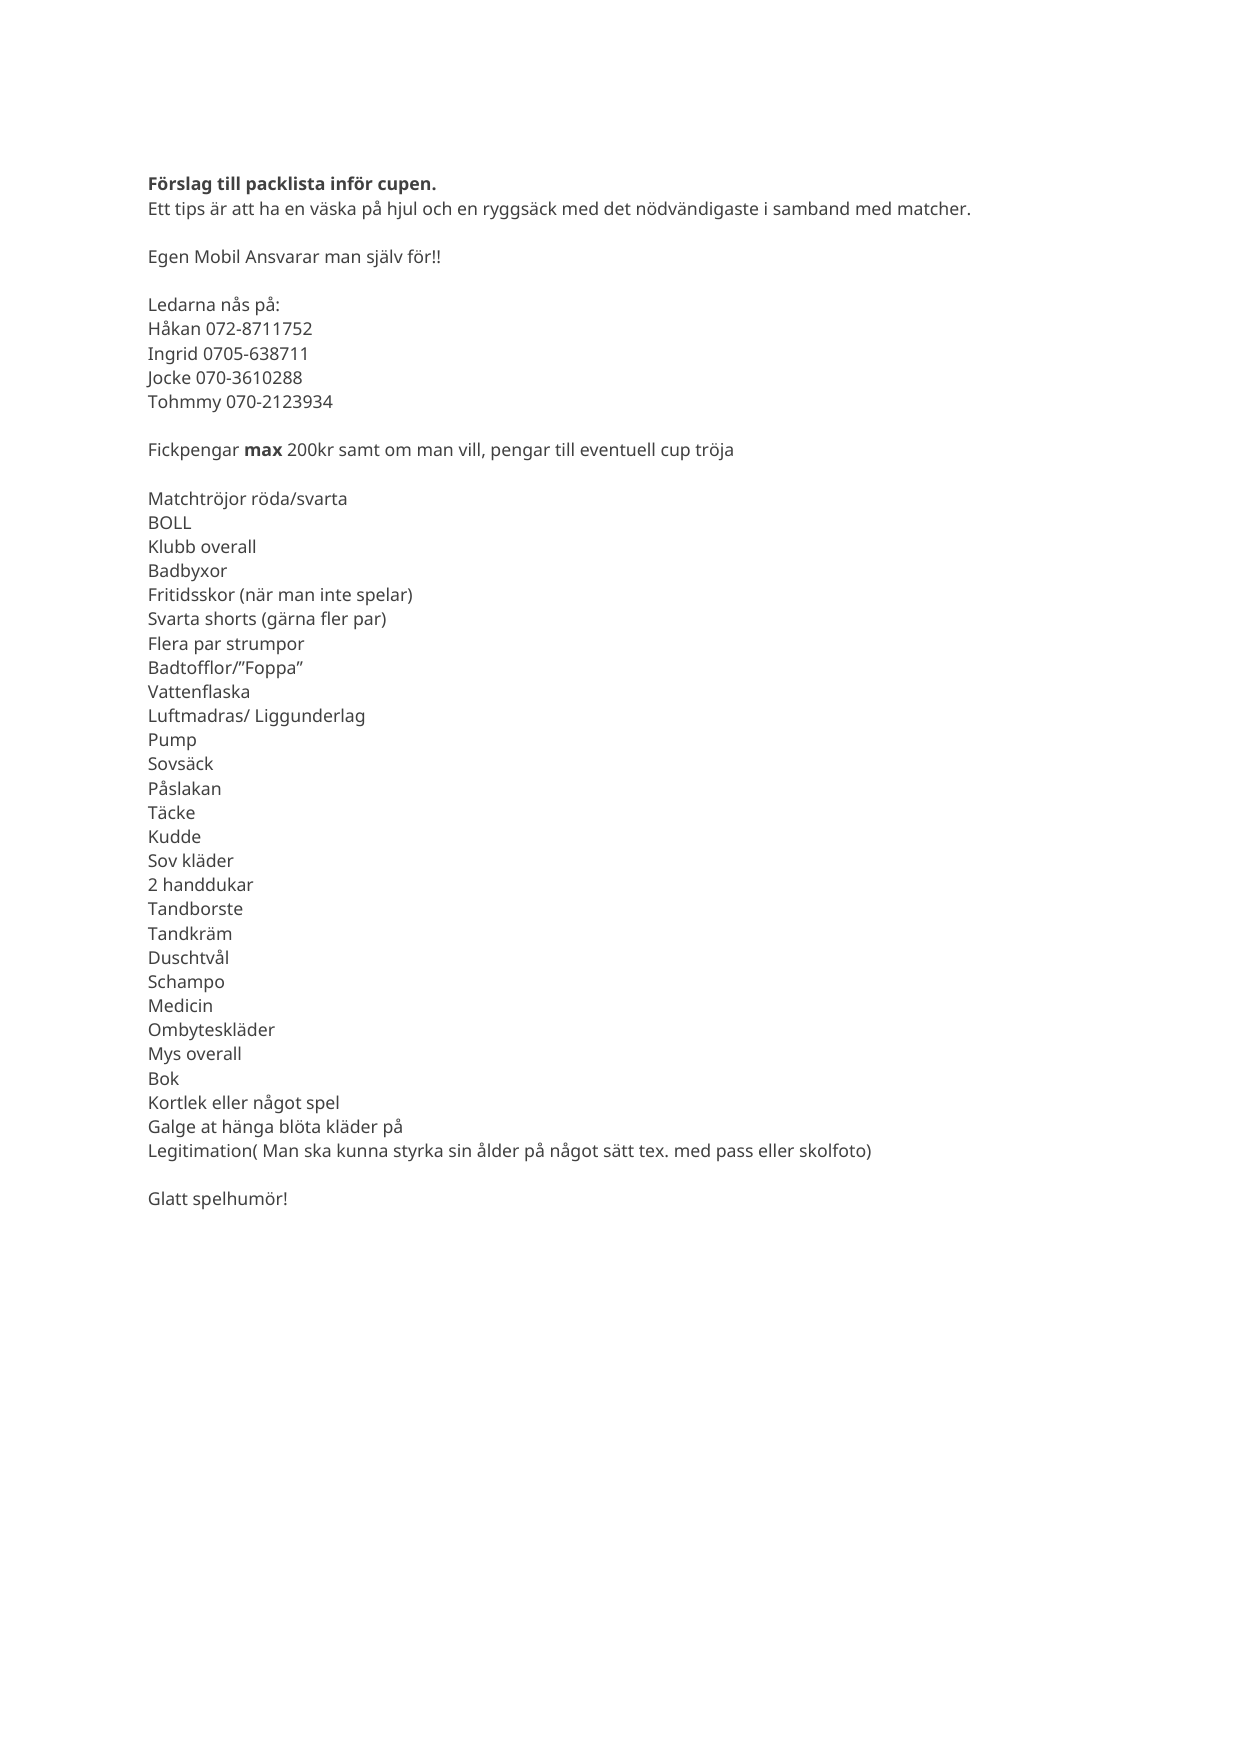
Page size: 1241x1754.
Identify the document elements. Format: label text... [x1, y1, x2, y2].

text Fickpengar max 200kr samt om man vill, pengar till eventuell cup tröja [148, 413, 1093, 462]
text Ingrid 0705-638711 [148, 341, 1093, 365]
text Schampo Medicin Ombyteskläder Mys overall Bok [148, 969, 1093, 1090]
text BOLL Klubb overall [148, 510, 1093, 558]
text Förslag till packlista inför cupen. Ett tips är att ha en väska på hjul och en ryggsäck med det nödvändigaste i samband med matcher. [148, 148, 1093, 220]
text Galge at hänga blöta kläder på [148, 1114, 1093, 1138]
text Täcke [148, 800, 1093, 824]
text Legitimation( Man ska kunna styrka sin ålder på något sätt tex. med pass eller skolfoto) [148, 1138, 1093, 1163]
text Egen Mobil Ansvarar man själv för!! [148, 244, 1093, 268]
text Matchtröjor röda/svarta [148, 462, 1093, 510]
text Kortlek eller något spel [148, 1090, 1093, 1114]
text Duschtvål [148, 945, 1093, 969]
text Tohmmy 070-2123934 [148, 389, 1093, 413]
text Glatt spelhumör! [148, 1187, 1093, 1211]
text Kudde [148, 824, 1093, 848]
text Jocke 070-3610288 [148, 365, 1093, 389]
text Påslakan [148, 776, 1093, 800]
text Badbyxor Fritidsskor (när man inte spelar) Svarta shorts (gärna fler par) Flera par strumpor Badtofflor/”Foppa” Vattenflaska Luftmadras/ Liggunderlag [148, 558, 1093, 728]
text Ledarna nås på: [148, 293, 1093, 317]
text Håkan 072-8711752 [148, 317, 1093, 341]
text Sov kläder 2 handdukar Tandborste [148, 848, 1093, 921]
text Pump Sovsäck [148, 728, 1093, 776]
text Tandkräm [148, 921, 1093, 945]
